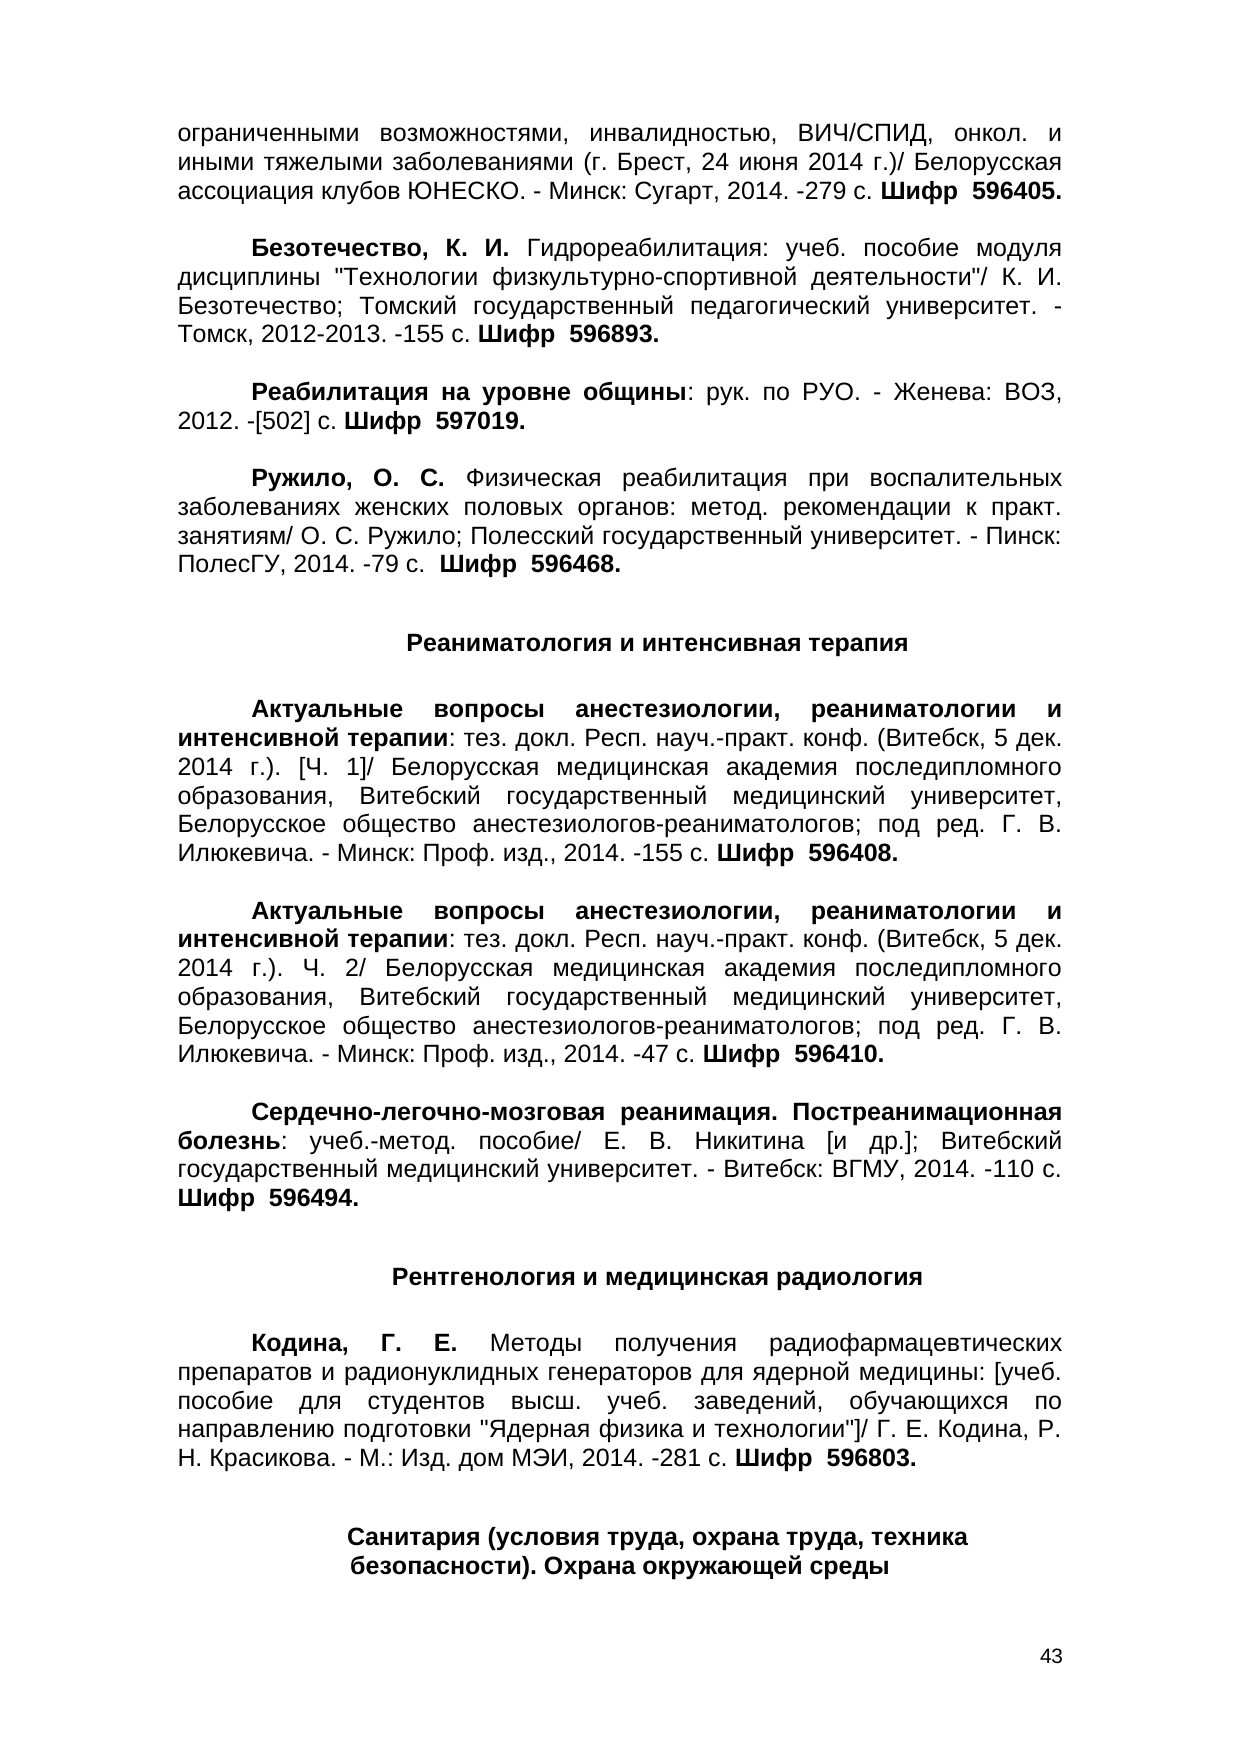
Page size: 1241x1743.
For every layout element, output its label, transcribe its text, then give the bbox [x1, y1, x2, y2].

text Ружило, О. С. Физическая реабилитация при воспалительных заболеваниях женских половых органов: метод. рекомендации к практ. занятиям/ О. С. Ружило; Полесский государственный университет. - Пинск: ПолесГУ, 2014. -79 с. Шифр 596468. [177, 463, 1063, 578]
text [177, 118, 1063, 204]
text Актуальные вопросы анестезиологии, реаниматологии и интенсивной терапии: тез. докл. Респ. науч.-практ. конф. (Витебск, 5 дек. 2014 г.). Ч. 2/ Белорусская медицинская академия последипломного образования, Витебский государственный медицинский университет, Белорусское общество анестезиологов-реаниматологов; под ред. Г. В. Илюкевича. - Минск: Проф. изд., 2014. -47 с. Шифр 596410. [177, 896, 1063, 1068]
text Реаниматология и интенсивная терапия [177, 628, 1063, 657]
text Актуальные вопросы анестезиологии, реаниматологии и интенсивной терапии: тез. докл. Респ. науч.-практ. конф. (Витебск, 5 дек. 2014 г.). [Ч. 1]/ Белорусская медицинская академия последипломного образования, Витебский государственный медицинский университет, Белорусское общество анестезиологов-реаниматологов; под ред. Г. В. Илюкевича. - Минск: Проф. изд., 2014. -155 с. Шифр 596408. [177, 694, 1063, 867]
text Рентгенология и медицинская радиология [177, 1262, 1063, 1291]
text Сердечно-легочно-мозговая реанимация. Постреанимационная болезнь: учеб.-метод. пособие/ Е. В. Никитина [и др.]; Витебский государственный медицинский университет. - Витебск: ВГМУ, 2014. -110 с. Шифр 596494. [177, 1097, 1063, 1212]
text Санитария (условия труда, охрана труда, техника безопасности). Охрана окружающей среды [177, 1522, 1063, 1579]
text Кодина, Г. Е. Методы получения радиофармацевтических препаратов и радионуклидных генераторов для ядерной медицины: [учеб. пособие для студентов высш. учеб. заведений, обучающихся по направлению подготовки "Ядерная физика и технологии"]/ Г. Е. Кодина, Р. Н. Красикова. - М.: Изд. дом МЭИ, 2014. -281 с. Шифр 596803. [177, 1328, 1063, 1472]
text Реабилитация на уровне общины: рук. по РУО. - Женева: ВОЗ, 2012. -[502] с. Шифр 597019. [177, 377, 1063, 434]
text Безотечество, К. И. Гидрореабилитация: учеб. пособие модуля дисциплины "Технологии физкультурно-спортивной деятельности"/ К. И. Безотечество; Томский государственный педагогический университет. - Томск, 2012-2013. -155 с. Шифр 596893. [177, 233, 1063, 348]
